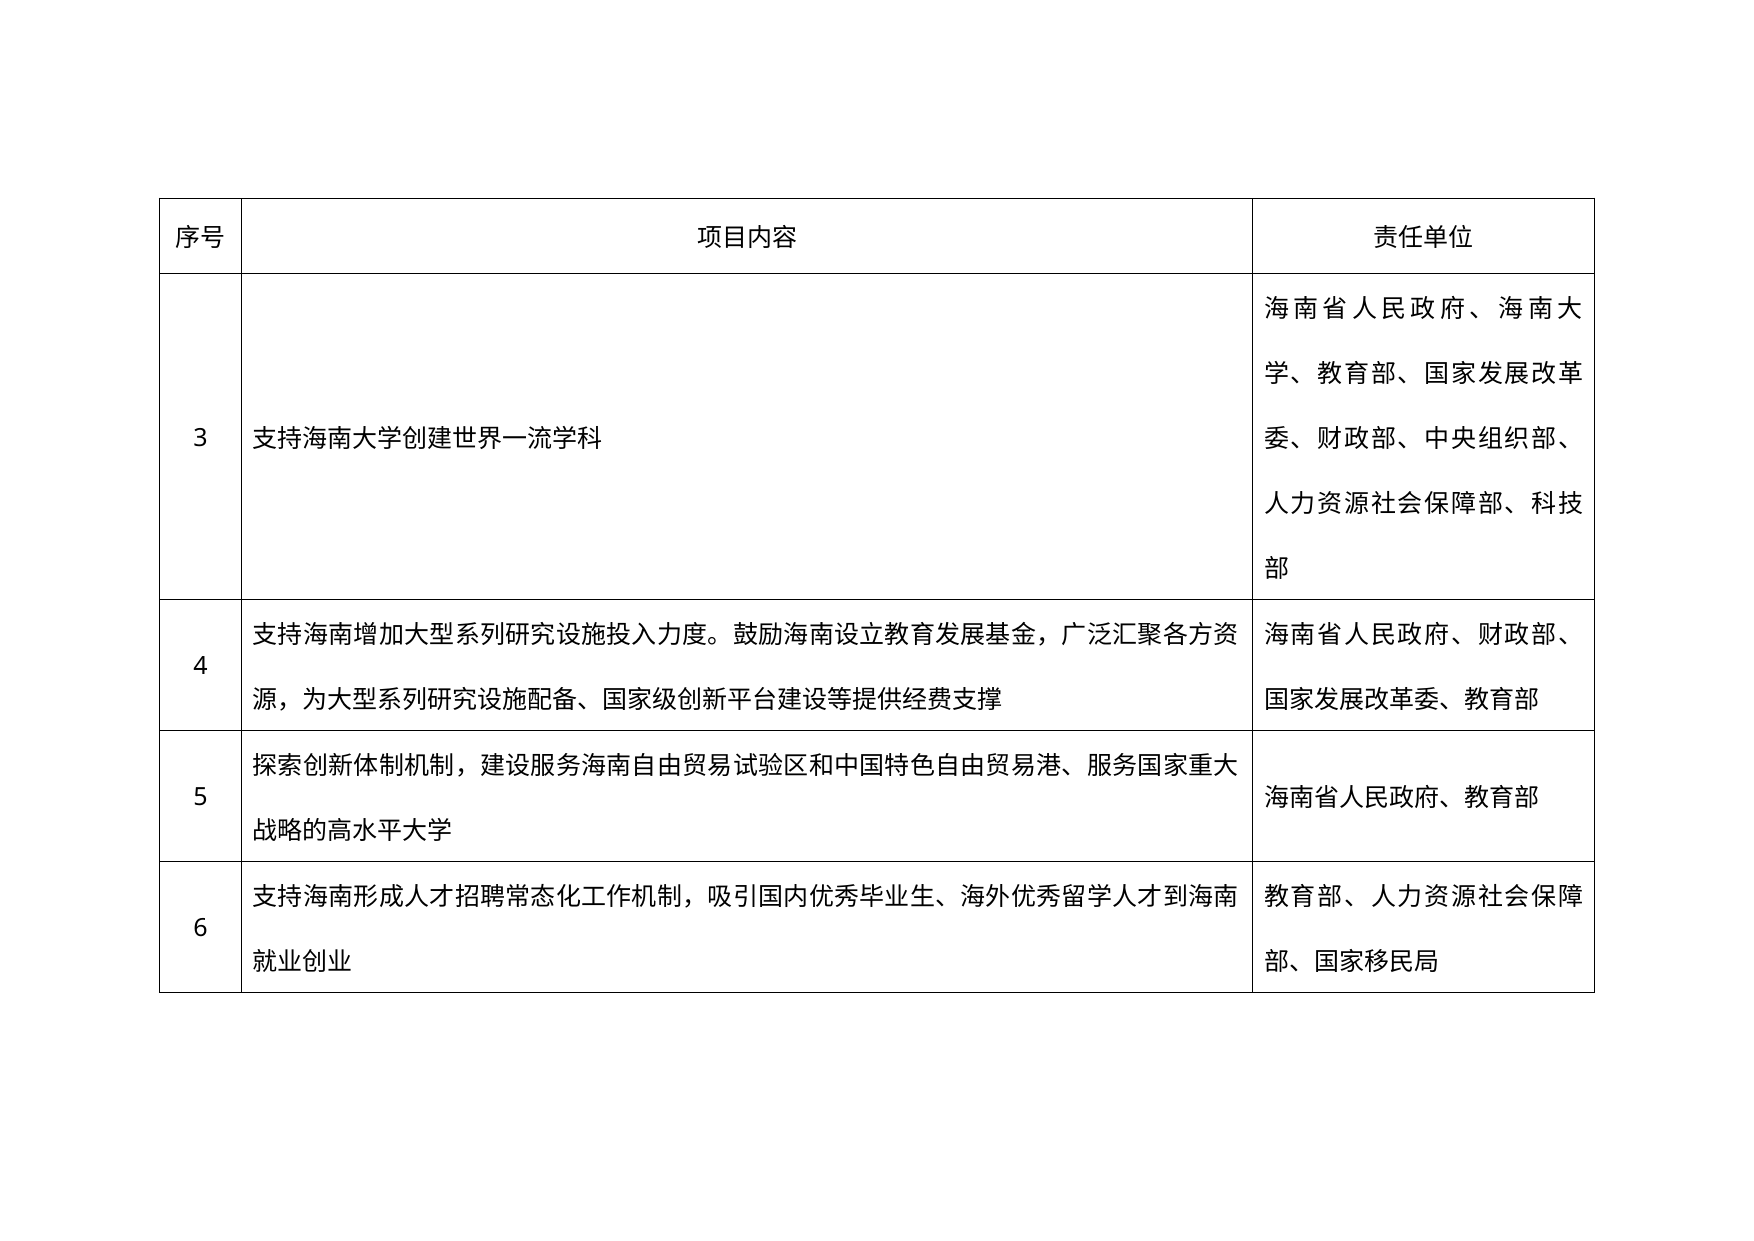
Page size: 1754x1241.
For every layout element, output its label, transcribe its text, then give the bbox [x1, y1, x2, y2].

table_cell 海南省人民政府、财政部、国家发展改革委、教育部 [1253, 600, 1594, 730]
table_cell 3 [160, 274, 241, 599]
table_cell 海南省人民政府、教育部 [1253, 731, 1594, 861]
table_header 序号 [160, 199, 241, 273]
table_cell 4 [160, 600, 241, 730]
table_cell 支持海南增加大型系列研究设施投入力度。鼓励海南设立教育发展基金，广泛汇聚各方资源，为大型系列研究设施配备、国家级创新平台建设等提供经费支撑 [242, 600, 1252, 730]
table_cell 支持海南大学创建世界一流学科 [242, 274, 1252, 599]
table_cell 支持海南形成人才招聘常态化工作机制，吸引国内优秀毕业生、海外优秀留学人才到海南就业创业 [242, 862, 1252, 992]
table_cell 教育部、人力资源社会保障部、国家移民局 [1253, 862, 1594, 992]
table_cell 6 [160, 862, 241, 992]
table_cell 探索创新体制机制，建设服务海南自由贸易试验区和中国特色自由贸易港、服务国家重大战略的高水平大学 [242, 731, 1252, 861]
table_cell 海南省人民政府、海南大学、教育部、国家发展改革委、财政部、中央组织部、人力资源社会保障部、科技部 [1253, 274, 1594, 599]
table_header 项目内容 [242, 199, 1252, 273]
table_header 责任单位 [1253, 199, 1594, 273]
table_cell 5 [160, 731, 241, 861]
